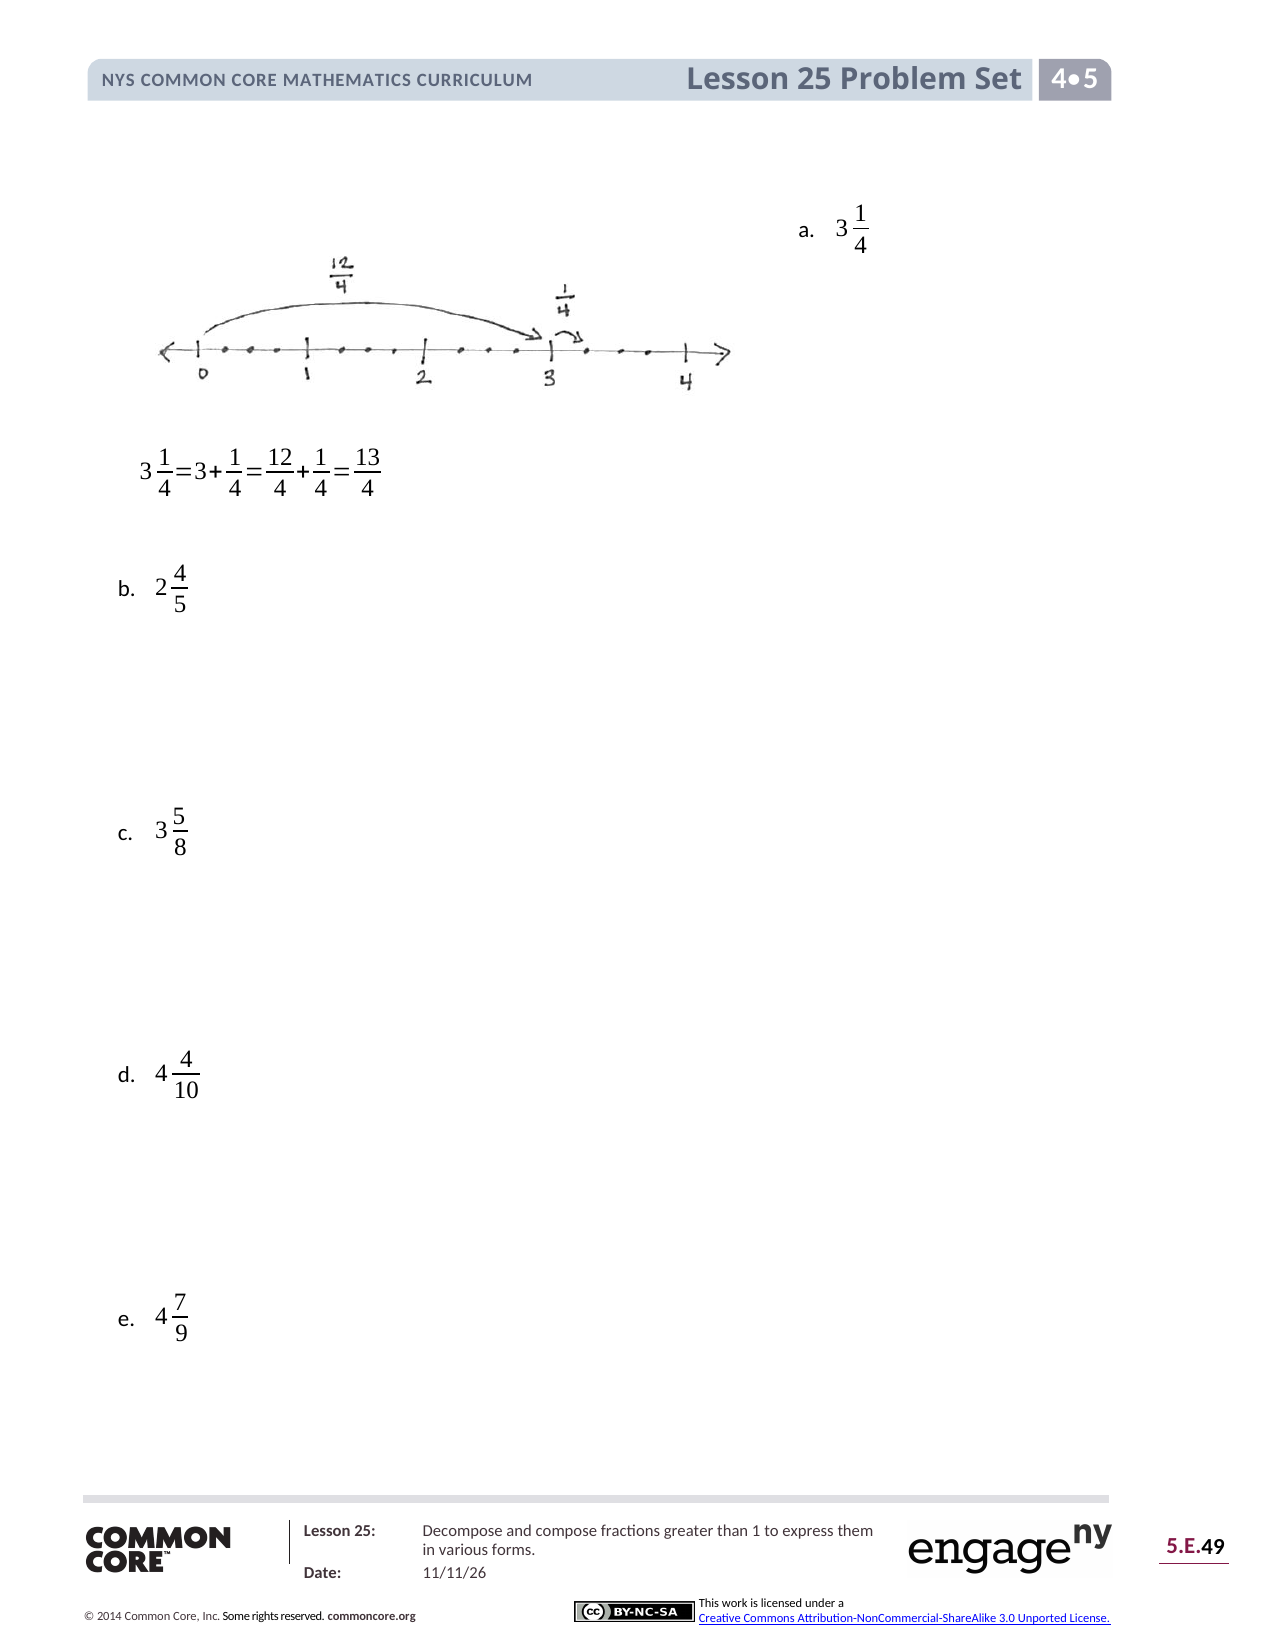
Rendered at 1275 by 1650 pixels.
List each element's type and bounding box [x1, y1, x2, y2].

picture [574, 1601, 695, 1622]
picture [907, 1520, 1113, 1578]
picture [135, 249, 749, 406]
picture [81, 1520, 234, 1578]
